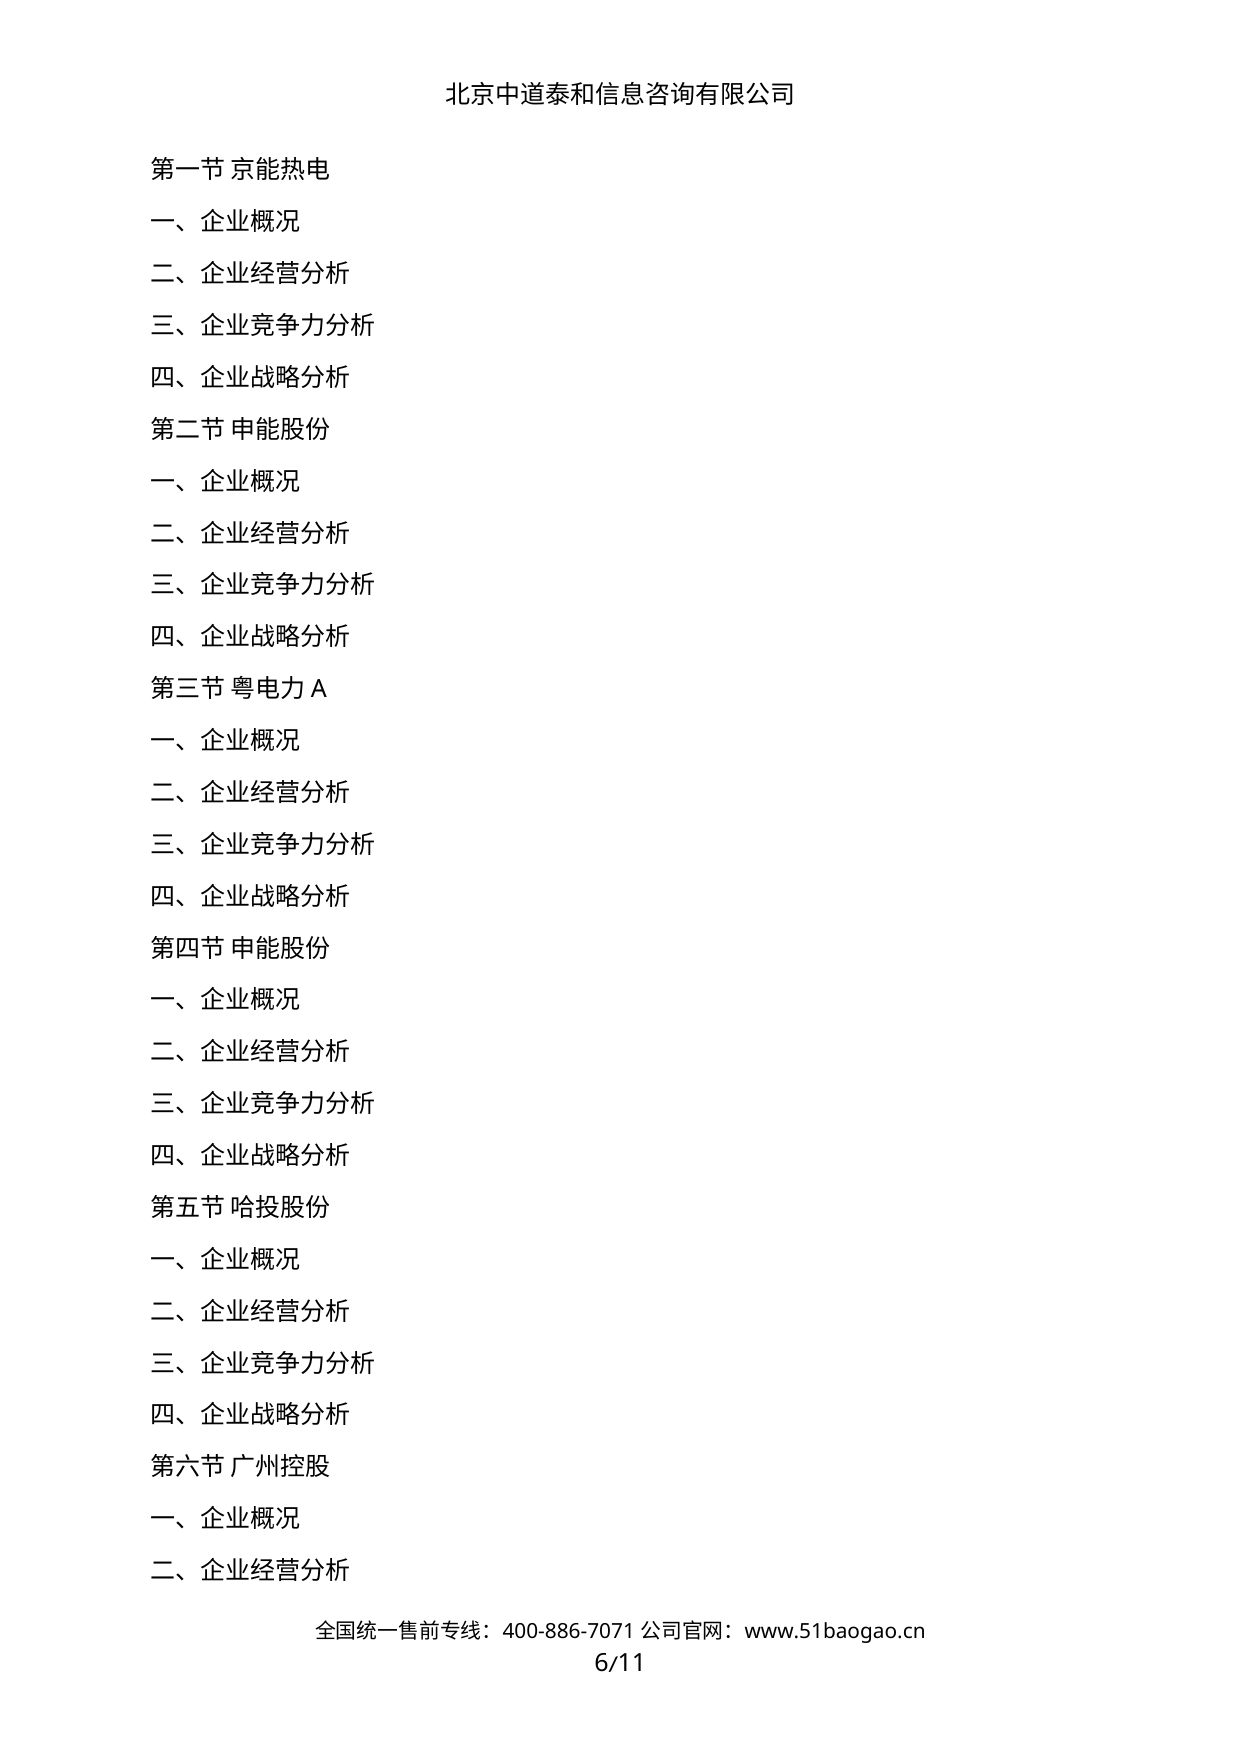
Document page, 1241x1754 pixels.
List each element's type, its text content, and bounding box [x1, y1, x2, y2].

text 三、企业竞争力分析 [150, 306, 1090, 342]
text 一、企业概况 [150, 721, 1090, 757]
text 第二节 申能股份 [150, 409, 1090, 446]
text 一、企业概况 [150, 202, 1090, 238]
text 第六节 广州控股 [150, 1447, 1090, 1483]
text 四、企业战略分析 [150, 1395, 1090, 1431]
text 第一节 京能热电 [150, 150, 1090, 186]
text 第三节 粤电力A [150, 669, 1090, 705]
text 一、企业概况 [150, 1239, 1090, 1276]
text 四、企业战略分析 [150, 357, 1090, 394]
text 四、企业战略分析 [150, 617, 1090, 653]
text 三、企业竞争力分析 [150, 1343, 1090, 1379]
text 二、企业经营分析 [150, 513, 1090, 549]
text 一、企业概况 [150, 980, 1090, 1016]
text 二、企业经营分析 [150, 254, 1090, 290]
text 二、企业经营分析 [150, 1551, 1090, 1587]
text 一、企业概况 [150, 1499, 1090, 1535]
text 三、企业竞争力分析 [150, 824, 1090, 861]
text 四、企业战略分析 [150, 876, 1090, 912]
text 三、企业竞争力分析 [150, 1084, 1090, 1120]
text 第五节 哈投股份 [150, 1187, 1090, 1224]
text 第四节 申能股份 [150, 928, 1090, 964]
text 二、企业经营分析 [150, 772, 1090, 809]
text 二、企业经营分析 [150, 1032, 1090, 1068]
text 一、企业概况 [150, 461, 1090, 497]
text 二、企业经营分析 [150, 1291, 1090, 1327]
text 三、企业竞争力分析 [150, 565, 1090, 601]
text 四、企业战略分析 [150, 1136, 1090, 1172]
